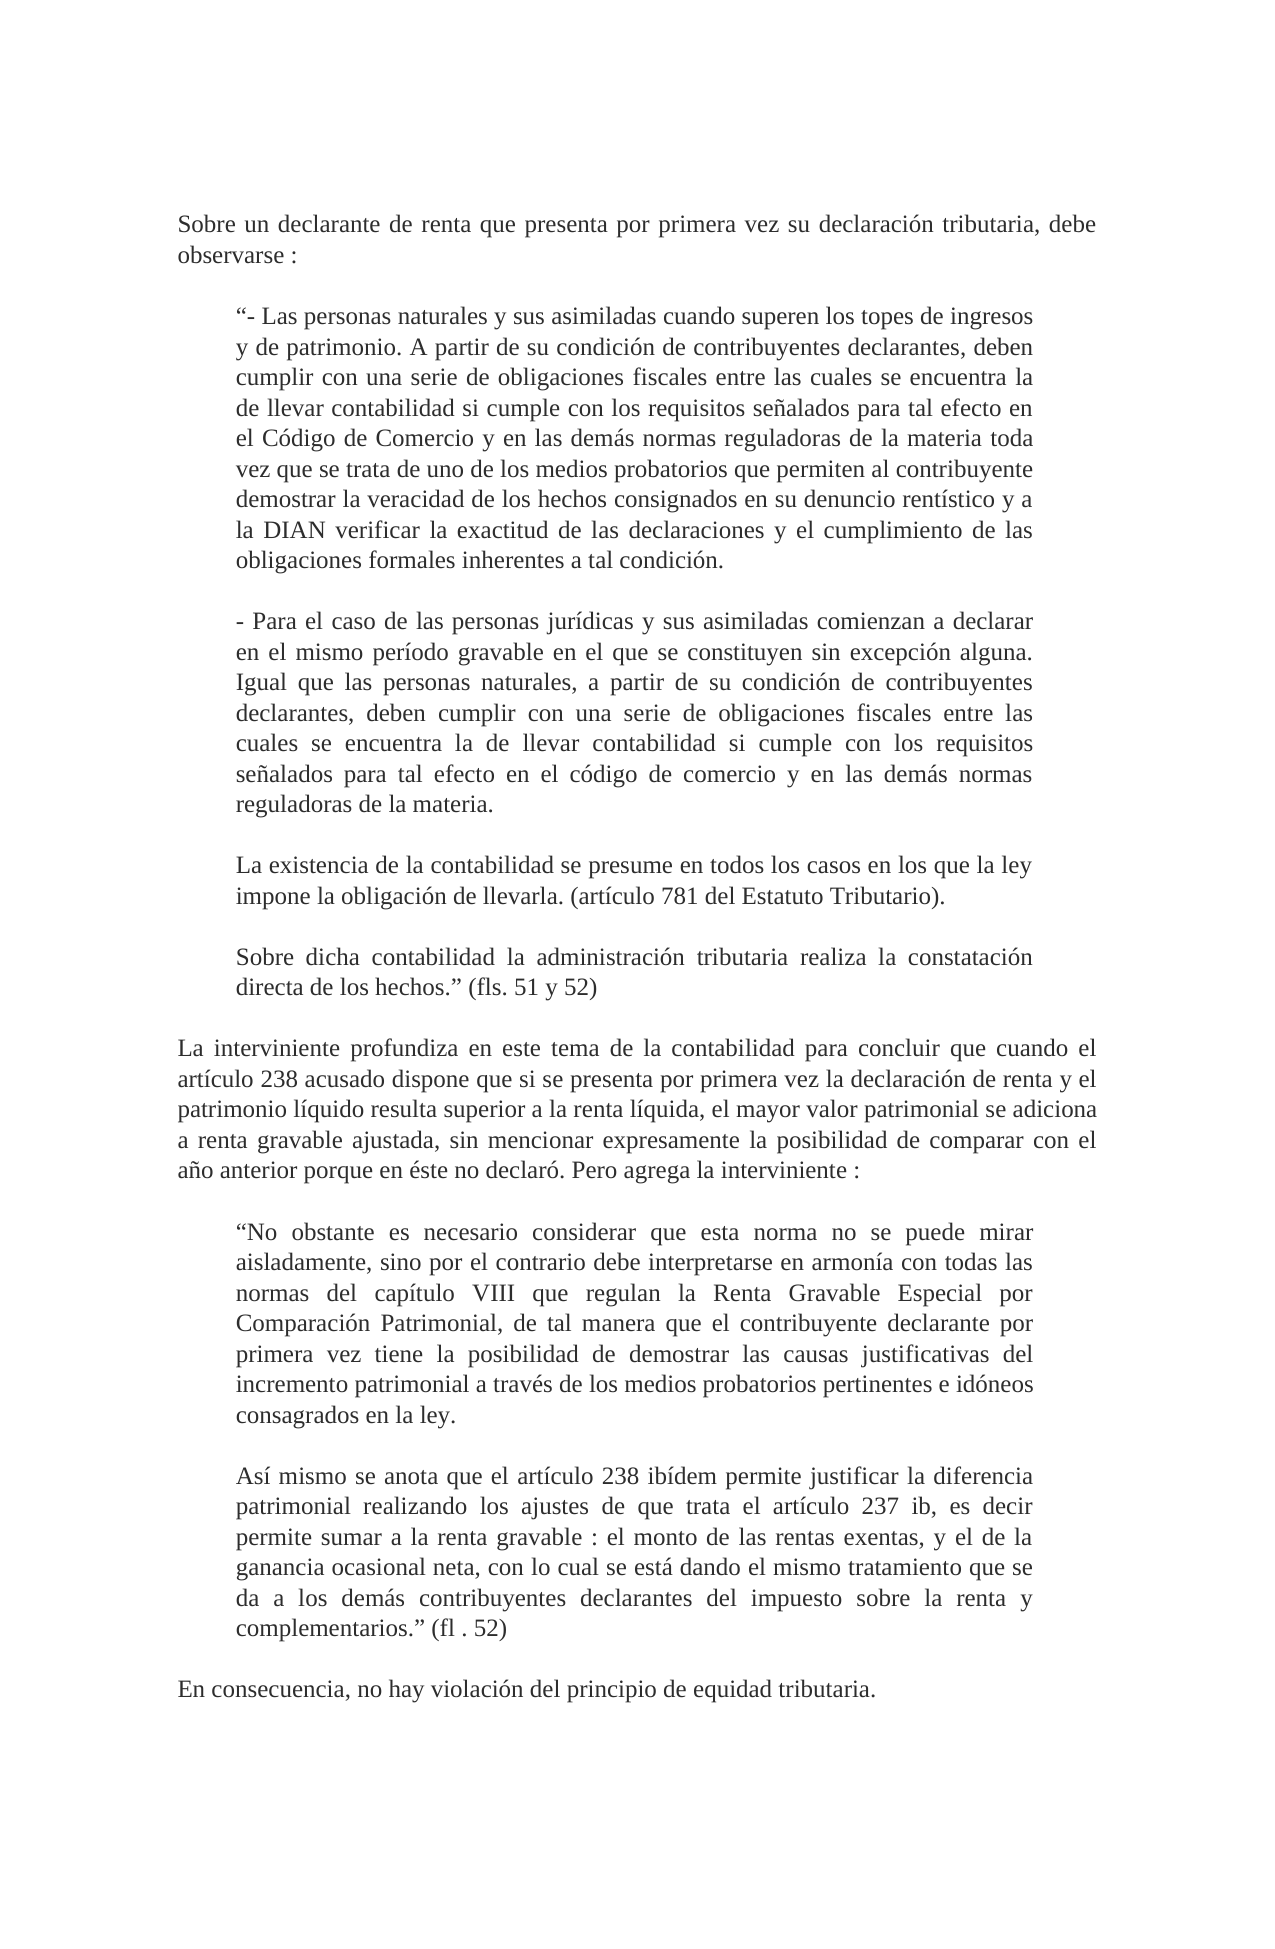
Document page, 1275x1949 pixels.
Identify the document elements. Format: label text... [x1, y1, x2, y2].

text La interviniente profundiza en este tema de la contabilidad para concluir que cuando el artículo 238 acusado dispone que si se presenta por primera vez la declaración de renta y el patrimonio líquido resulta superior a la renta líquida, el mayor valor patrimonial se adiciona a renta gravable ajustada, sin mencionar expresamente la posibilidad de comparar con el año anterior porque en éste no declaró. Pero agrega la interviniente : [177, 1032, 1098, 1184]
text En consecuencia, no hay violación del principio de equidad tributaria. [177, 1673, 1098, 1703]
text - Para el caso de las personas jurídicas y sus asimiladas comienzan a declarar en el mismo período gravable en el que se constituyen sin excepción alguna. Igual que las personas naturales, a partir de su condición de contribuyentes declarantes, deben cumplir con una serie de obligaciones fiscales entre las cuales se encuentra la de llevar contabilidad si cumple con los requisitos señalados para tal efecto en el código de comercio y en las demás normas reguladoras de la materia. [236, 604, 1034, 818]
text Sobre un declarante de renta que presenta por primera vez su declaración tributaria, debe observarse : [177, 208, 1098, 269]
text “- Las personas naturales y sus asimiladas cuando superen los topes de ingresos y de patrimonio. A partir de su condición de contribuyentes declarantes, deben cumplir con una serie de obligaciones fiscales entre las cuales se encuentra la de llevar contabilidad si cumple con los requisitos señalados para tal efecto en el Código de Comercio y en las demás normas reguladoras de la materia toda vez que se trata de uno de los medios probatorios que permiten al contribuyente demostrar la veracidad de los hechos consignados en su denuncio rentístico y a la DIAN verificar la exactitud de las declaraciones y el cumplimiento de las obligaciones formales inherentes a tal condición. [236, 299, 1034, 574]
text Sobre dicha contabilidad la administración tributaria realiza la constatación directa de los hechos.” (fls. 51 y 52) [236, 940, 1034, 1001]
text “No obstante es necesario considerar que esta norma no se puede mirar aisladamente, sino por el contrario debe interpretarse en armonía con todas las normas del capítulo VIII que regulan la Renta Gravable Especial por Comparación Patrimonial, de tal manera que el contribuyente declarante por primera vez tiene la posibilidad de demostrar las causas justificativas del incremento patrimonial a través de los medios probatorios pertinentes e idóneos consagrados en la ley. [236, 1215, 1034, 1428]
text La existencia de la contabilidad se presume en todos los casos en los que la ley impone la obligación de llevarla. (artículo 781 del Estatuto Tributario). [236, 849, 1034, 910]
text Así mismo se anota que el artículo 238 ibídem permite justificar la diferencia patrimonial realizando los ajustes de que trata el artículo 237 ib, es decir permite sumar a la renta gravable : el monto de las rentas exentas, y el de la ganancia ocasional neta, con lo cual se está dando el mismo tratamiento que se da a los demás contribuyentes declarantes del impuesto sobre la renta y complementarios.” (fl . 52) [236, 1459, 1034, 1642]
